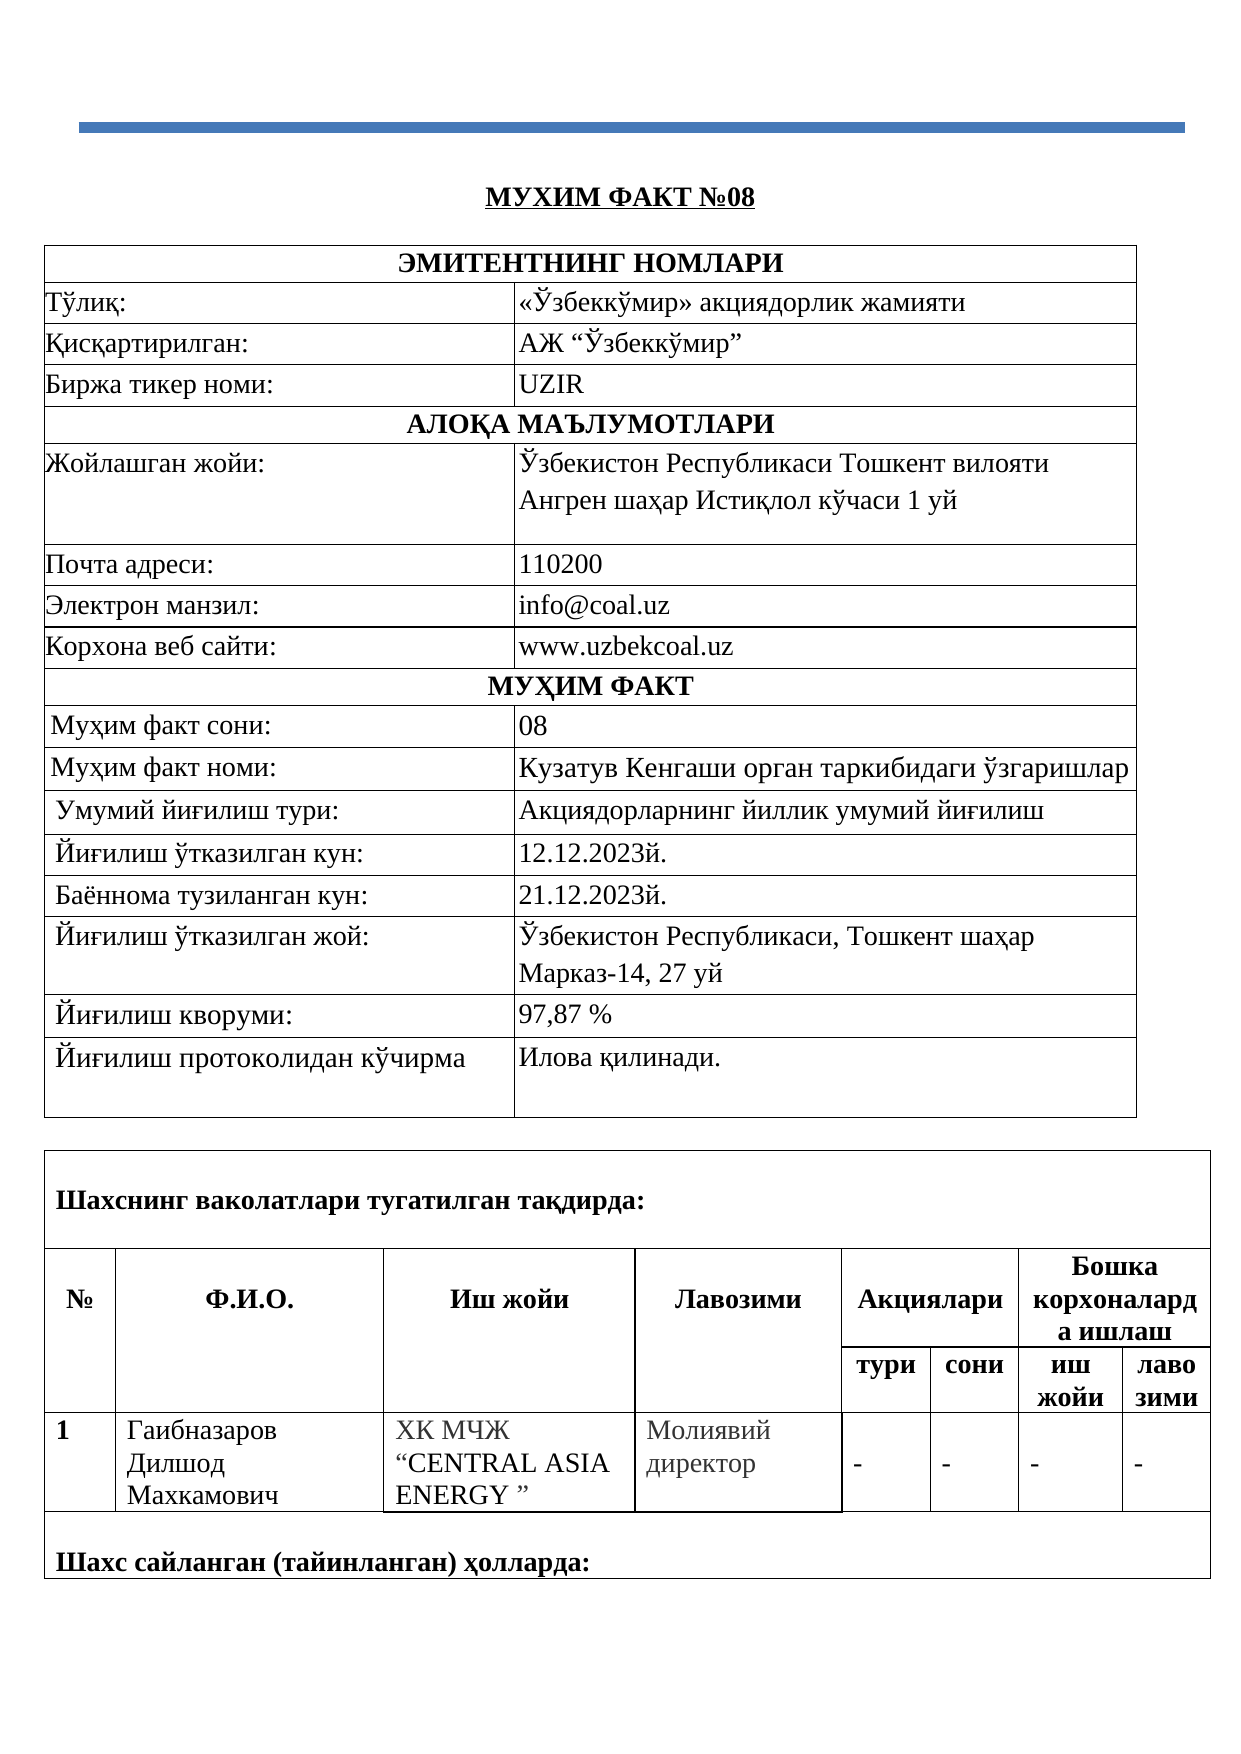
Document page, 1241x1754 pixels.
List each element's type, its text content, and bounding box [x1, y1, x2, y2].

table_cell Илова қилинади. [515, 1038, 1136, 1117]
table_cell Электрон манзил: [45, 586, 514, 626]
table_cell лавозими [1123, 1348, 1210, 1412]
table_cell www.uzbekcoal.uz [515, 628, 1136, 668]
table_cell Муҳим факт номи: [45, 748, 514, 790]
table_cell 12.12.2023й. [515, 835, 1136, 875]
table_cell Акциядорларнинг йиллик умумий йиғилиш [515, 791, 1136, 833]
table_cell info@coal.uz [515, 586, 1136, 626]
table_cell Ўзбекистон Республикаси, Тошкент шаҳар Марказ-14, 27 уй [515, 917, 1136, 994]
table_cell UZIR [515, 365, 1136, 406]
table_cell - [1019, 1413, 1122, 1511]
table_cell Бошка корхоналарда ишлаш [1019, 1249, 1210, 1346]
table_cell Йиғилиш протоколидан кўчирма [45, 1038, 514, 1117]
table_cell Йиғилиш кворуми: [45, 995, 514, 1037]
table_cell 21.12.2023й. [515, 876, 1136, 916]
table_cell Йиғилиш ўтказилган жой: [45, 917, 514, 994]
table_cell Ўзбекистон Республикаси Тошкент вилояти Ангрен шаҳар Истиқлол кўчаси 1 уй [515, 444, 1136, 544]
table_cell Гаибназаров Дилшод Махкамович [116, 1413, 383, 1511]
table_cell ХК МЧЖ “CENTRAL ASIA ENERGY ” [384, 1413, 634, 1511]
table_cell Кузатув Кенгаши орган таркибидаги ўзгаришлар [515, 748, 1136, 790]
table_cell «Ўзбеккўмир» акциядорлик жамияти [515, 283, 1136, 323]
table_header Шахснинг ваколатлари тугатилган тақдирда: [45, 1151, 1210, 1248]
table_cell Молиявий директор [636, 1413, 841, 1511]
table_cell иш жойи [1019, 1348, 1122, 1412]
table_cell 97,87 % [515, 995, 1136, 1037]
table_cell № [45, 1249, 115, 1412]
table_cell Корхона веб сайти: [45, 628, 514, 668]
table_cell Иш жойи [384, 1249, 634, 1412]
table_cell 1 [45, 1413, 115, 1511]
table_cell - [1123, 1413, 1210, 1511]
table_cell Ф.И.О. [116, 1249, 383, 1412]
text МУХИМ ФАКТ №08 [74, 180, 1166, 212]
table_cell Йиғилиш ўтказилган кун: [45, 835, 514, 875]
table_cell МУҲИМ ФАКТ [45, 669, 1136, 705]
table_cell АЛОҚА МАЪЛУМОТЛАРИ [45, 407, 1136, 443]
table_cell Лавозими [636, 1249, 841, 1412]
table_cell 110200 [515, 545, 1136, 585]
table_cell тури [842, 1348, 930, 1412]
table_cell - [843, 1413, 930, 1511]
table_cell Акциялари [842, 1249, 1018, 1346]
table_cell - [931, 1413, 1018, 1511]
table_cell сони [931, 1348, 1018, 1412]
table_cell Почта адреси: [45, 545, 514, 585]
table_cell Умумий йиғилиш тури: [45, 791, 514, 833]
table_cell 08 [515, 706, 1136, 747]
table_cell Баённома тузиланган кун: [45, 876, 514, 916]
table_cell АЖ “Ўзбеккўмир” [515, 324, 1136, 364]
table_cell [45, 1512, 1210, 1577]
table_cell Муҳим факт сони: [45, 706, 514, 747]
table_cell Жойлашган жойи: [45, 444, 514, 544]
